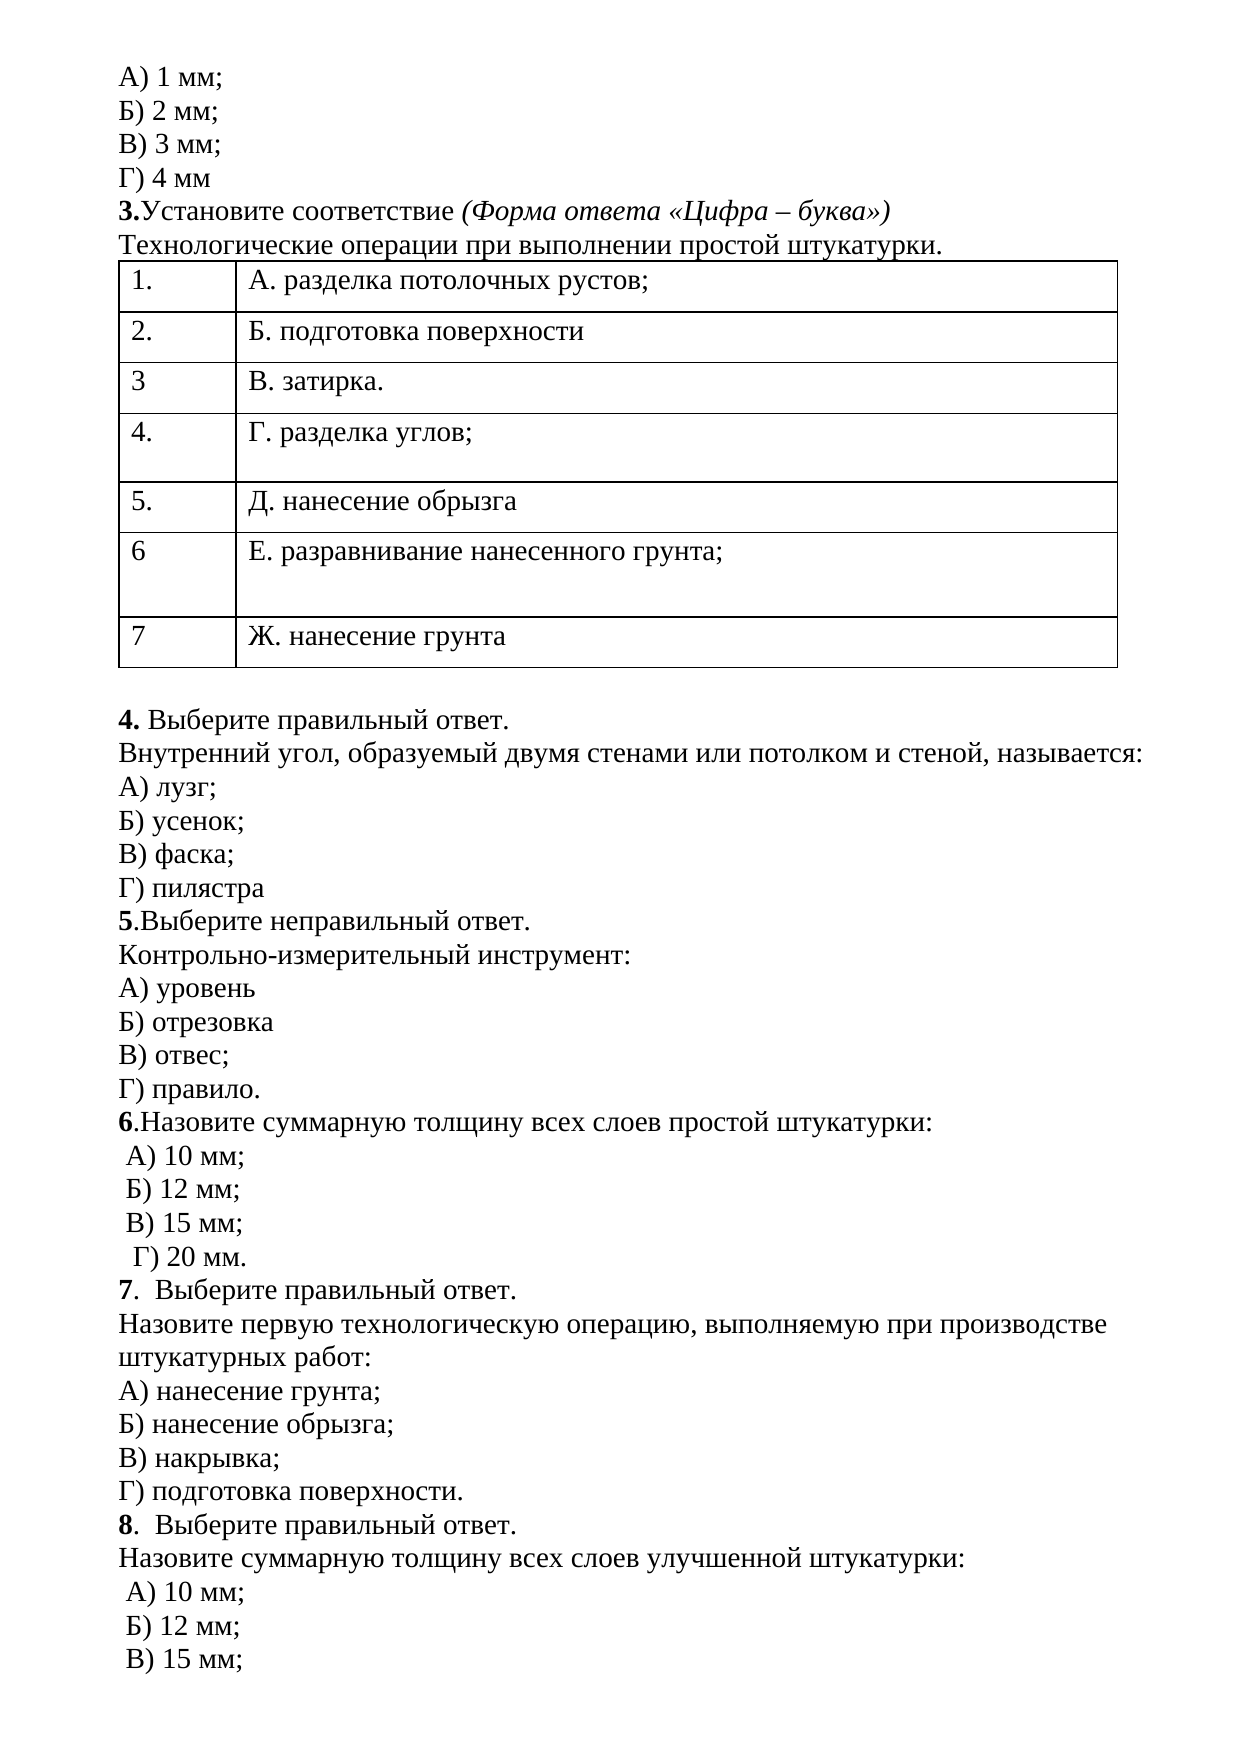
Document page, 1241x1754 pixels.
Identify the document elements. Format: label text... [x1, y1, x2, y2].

table_cell 2. [120, 313, 235, 362]
text А) нанесение грунта; [118, 1373, 1152, 1406]
text Г) 4 мм [118, 160, 1152, 193]
table_cell 7 [120, 618, 235, 667]
text А) 10 мм; [118, 1574, 1152, 1608]
text В) фаска; [118, 836, 1152, 870]
table_cell Д. нанесение обрызга [237, 483, 1117, 532]
text 7. Выберите правильный ответ. [118, 1272, 1152, 1306]
text А) 10 мм; [118, 1138, 1152, 1172]
text Назовите суммарную толщину всех слоев улучшенной штукатурки: [118, 1541, 1152, 1574]
table_cell Е. разравнивание нанесенного грунта; [237, 533, 1117, 616]
text Назовите первую технологическую операцию, выполняемую при производстве штукатурных работ: [118, 1306, 1152, 1373]
text Б) усенок; [118, 803, 1152, 836]
table_cell 3 [120, 363, 235, 412]
text А) 1 мм; [118, 59, 1152, 93]
text 6.Назовите суммарную толщину всех слоев простой штукатурки: [118, 1104, 1152, 1138]
text Б) нанесение обрызга; [118, 1406, 1152, 1440]
text А) лузг; [118, 769, 1152, 803]
text В) 15 мм; [118, 1205, 1152, 1239]
text Контрольно-измерительный инструмент: [118, 937, 1152, 970]
text Б) 12 мм; [118, 1608, 1152, 1641]
table_cell 5. [120, 483, 235, 532]
table_cell В. затирка. [237, 363, 1117, 412]
table_cell Б. подготовка поверхности [237, 313, 1117, 362]
text А) уровень [118, 970, 1152, 1004]
table_cell 6 [120, 533, 235, 616]
text В) накрывка; [118, 1440, 1152, 1473]
text Б) отрезовка [118, 1004, 1152, 1037]
table_cell Ж. нанесение грунта [237, 618, 1117, 667]
text В) отвес; [118, 1037, 1152, 1071]
text 3.Установите соответствие (Форма ответа «Цифра – буква») [118, 193, 1152, 227]
table_header А. разделка потолочных рустов; [237, 262, 1117, 311]
text Внутренний угол, образуемый двумя стенами или потолком и стеной, называется: [118, 736, 1152, 769]
text В) 3 мм; [118, 126, 1152, 160]
text Г) подготовка поверхности. [118, 1473, 1152, 1507]
text Г) правило. [118, 1071, 1152, 1104]
text Г) 20 мм. [118, 1239, 1152, 1272]
text Технологические операции при выполнении простой штукатурки. [118, 227, 1171, 260]
text Б) 2 мм; [118, 93, 1152, 126]
text Г) пилястра [118, 870, 1152, 903]
text В) 15 мм; [118, 1641, 1152, 1675]
table_cell 4. [120, 414, 235, 481]
text 8. Выберите правильный ответ. [118, 1507, 1152, 1541]
text 5.Выберите неправильный ответ. [118, 903, 1152, 937]
text Б) 12 мм; [118, 1172, 1152, 1205]
table_header 1. [120, 262, 235, 311]
text 4. Выберите правильный ответ. [118, 702, 1152, 736]
